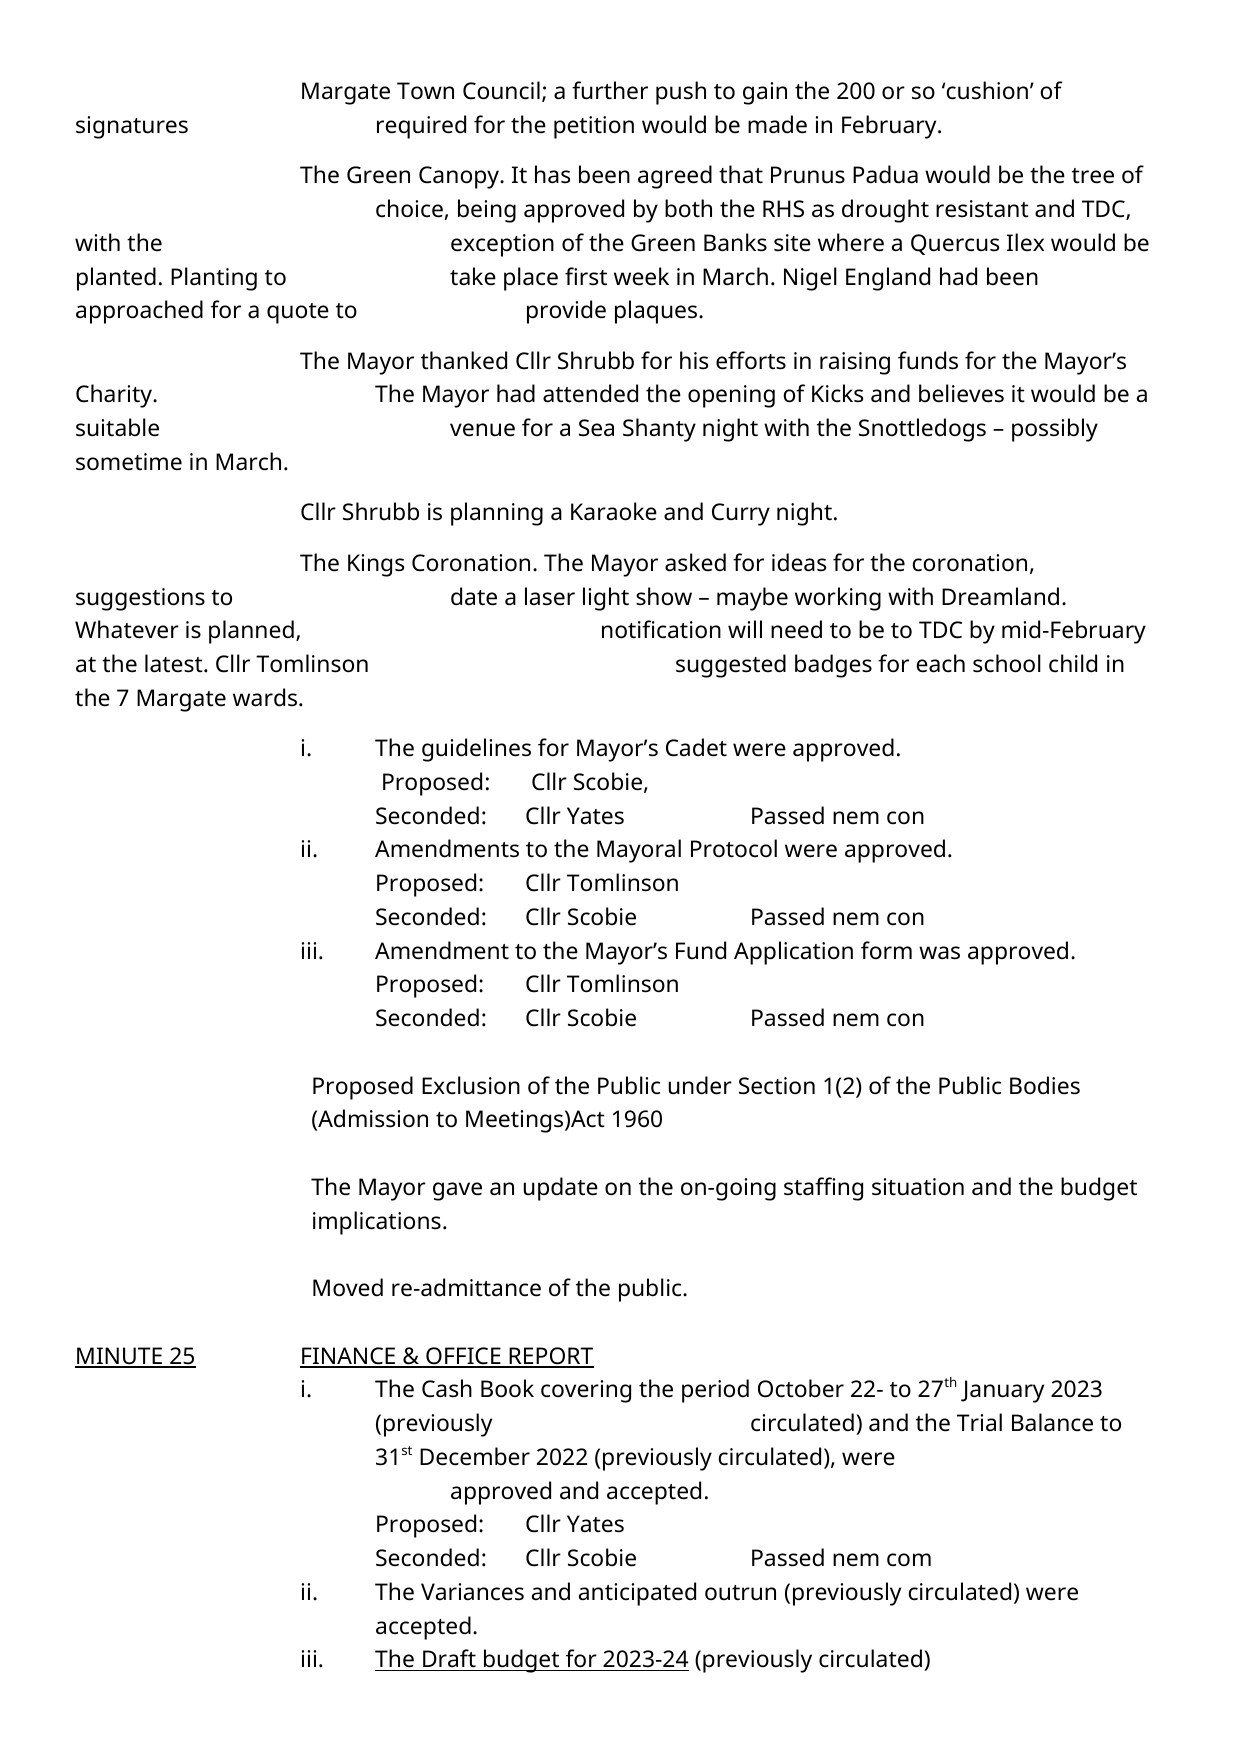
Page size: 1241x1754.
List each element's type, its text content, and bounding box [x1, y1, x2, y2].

list The Draft budget for 2023-24 (previously circulated) [300, 1643, 1165, 1674]
list Proposed: Cllr Tomlinson [375, 968, 1165, 999]
list Seconded: Cllr Scobie Passed nem com [75, 1542, 1165, 1573]
text Cllr Shrubb is planning a Karaoke and Curry night. [75, 496, 1165, 527]
list Amendments to the Mayoral Protocol were approved. [300, 833, 1165, 864]
list Proposed: Cllr Yates [75, 1508, 1165, 1539]
list The Mayor gave an update on the on-going staffing situation and the budget implications. [311, 1171, 1165, 1236]
text The Kings Coronation. The Mayor asked for ideas for the coronation, suggestions to date a laser light show – maybe working with Dreamland. Whatever is planned, notification will need to be to TDC by mid-February at the latest. Cllr Tomlinson suggested badges for each school child in the 7 Margate wards. [75, 547, 1165, 713]
list The Cash Book covering the period October 22- to 27th January 2023 (previously circulated) and the Trial Balance to 31st December 2022 (previously circulated), were approved and accepted. [300, 1373, 1165, 1506]
text Margate Town Council; a further push to gain the 200 or so ‘cushion’ of signatures required for the petition would be made in February. [75, 75, 1165, 140]
list Seconded: Cllr Yates Passed nem con [375, 799, 1165, 831]
list Proposed Exclusion of the Public under Section 1(2) of the Public Bodies (Admission to Meetings)Act 1960 [311, 1069, 1165, 1134]
list MINUTE 25 FINANCE & OFFICE REPORT [75, 1339, 1165, 1371]
list Seconded: Cllr Scobie Passed nem con [375, 1002, 1165, 1033]
list The guidelines for Mayor’s Cadet were approved. [300, 732, 1165, 763]
list Seconded: Cllr Scobie Passed nem con [375, 901, 1165, 932]
list Amendment to the Mayor’s Fund Application form was approved. [300, 934, 1165, 966]
list Proposed: Cllr Tomlinson [375, 867, 1165, 898]
list The Variances and anticipated outrun (previously circulated) were accepted. [300, 1576, 1165, 1641]
list Moved re-admittance of the public. [311, 1272, 1165, 1303]
list Proposed: Cllr Scobie, [375, 766, 1165, 797]
text The Mayor thanked Cllr Shrubb for his efforts in raising funds for the Mayor’s Charity. The Mayor had attended the opening of Kicks and believes it would be a suitable venue for a Sea Shanty night with the Snottledogs – possibly sometime in March. [75, 344, 1165, 477]
text The Green Canopy. It has been agreed that Prunus Padua would be the tree of choice, being approved by both the RHS as drought resistant and TDC, with the exception of the Green Banks site where a Quercus Ilex would be planted. Planting to take place first week in March. Nigel England had been approached for a quote to provide plaques. [75, 159, 1165, 325]
